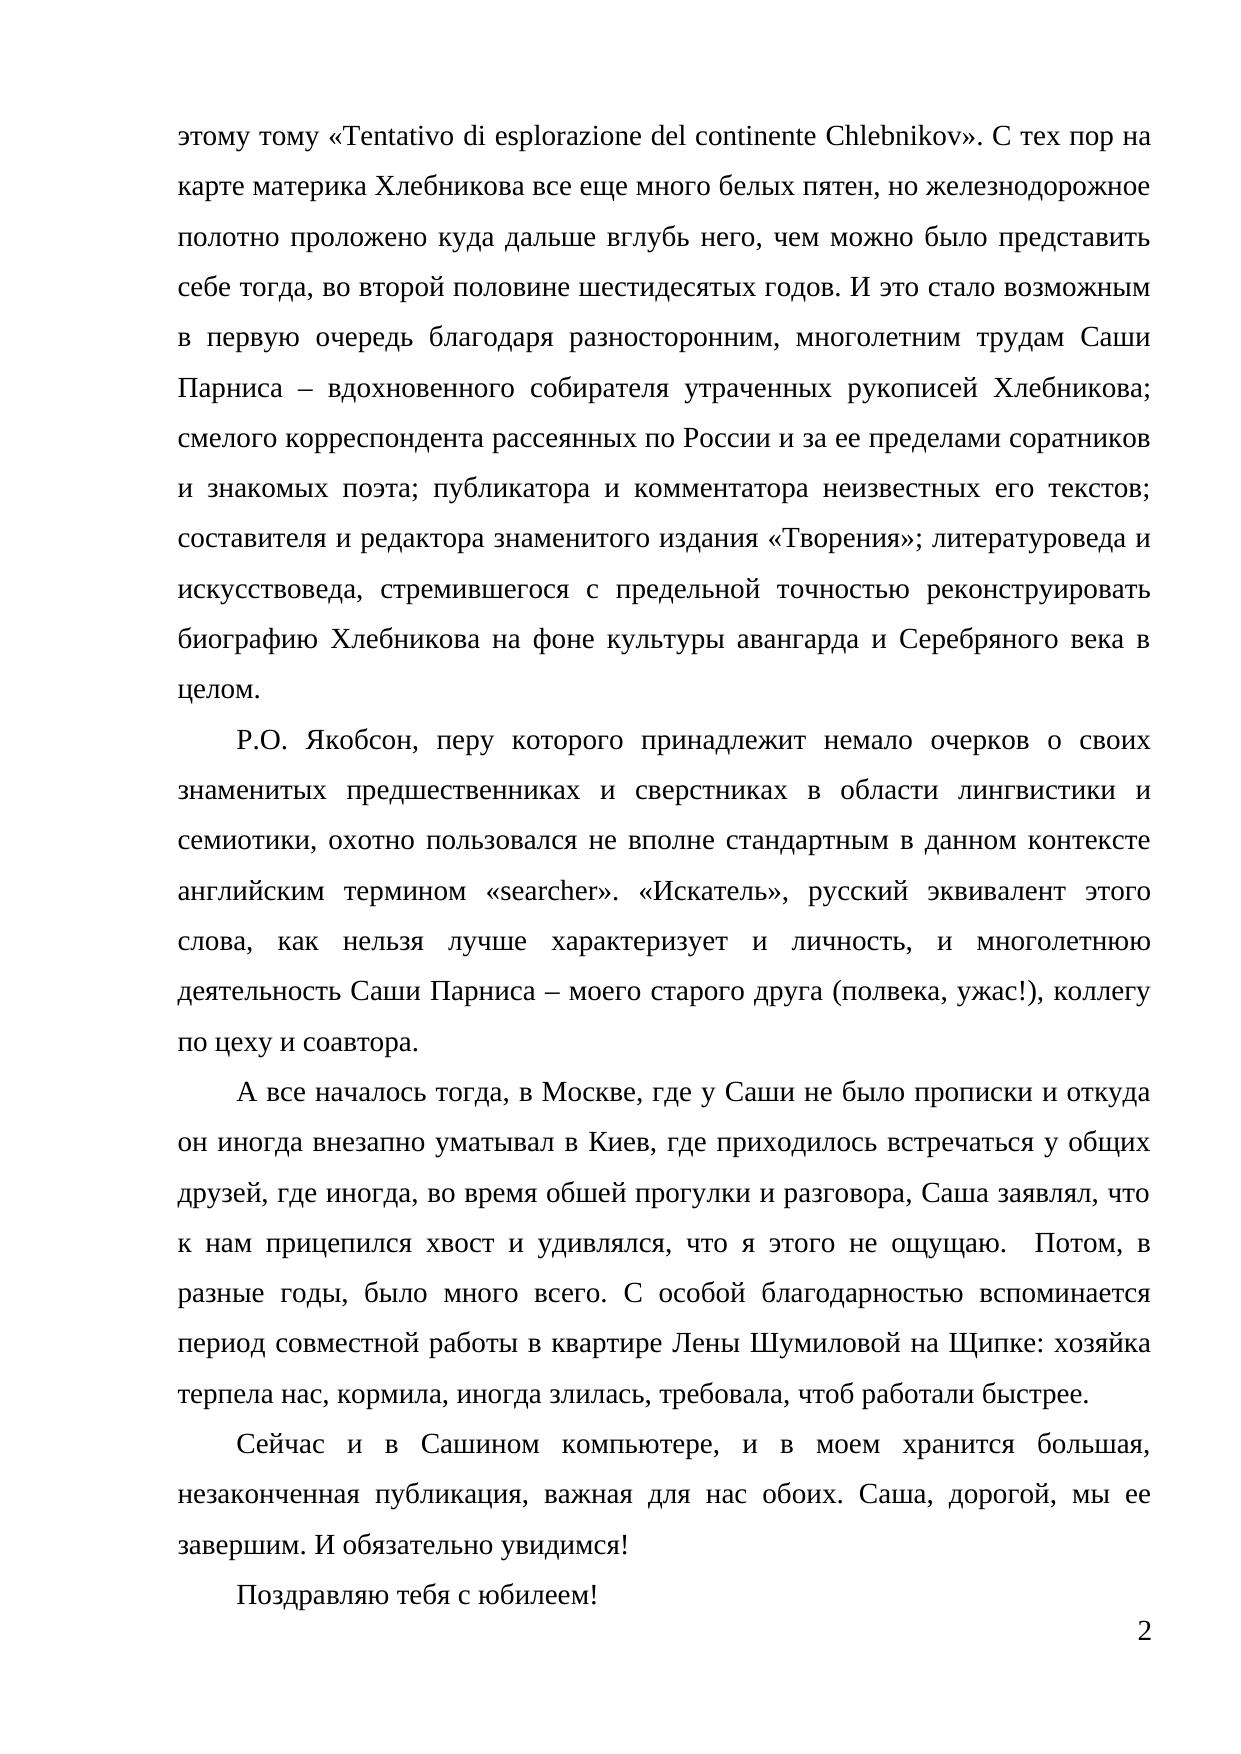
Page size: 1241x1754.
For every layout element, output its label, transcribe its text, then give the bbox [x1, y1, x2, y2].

text Поздравляю тебя с юбилеем! [177, 1577, 1152, 1611]
text Р.О. Якобсон, перу которого принадлежит немало очерков о своих знаменитых предшественниках и сверстниках в области лингвистики и семиотики, охотно пользовался не вполне стандартным в данном контексте английским термином «searcher». «Искатель», русский эквивалент этого слова, как нельзя лучше характеризует и личность, и многолетнюю деятельность Саши Парниса – моего старого друга (полвека, ужас!), коллегу по цеху и соавтора. [177, 722, 1152, 1057]
text Сейчас и в Сашином компьютере, и в моем хранится большая, незаконченная публикация, важная для нас обоих. Саша, дорогой, мы ее завершим. И обязательно увидимся! [177, 1426, 1152, 1560]
text А все началось тогда, в Москве, где у Саши не было прописки и откуда он иногда внезапно уматывал в Киев, где приходилось встречаться у общих друзей, где иногда, во время обшей прогулки и разговора, Саша заявлял, что к нам прицепился хвост и удивлялся, что я этого не ощущаю. Потом, в разные годы, было много всего. С особой благодарностью вспоминается период совместной работы в квартире Лены Шумиловой на Щипке: хозяйка терпела нас, кормила, иногда злилась, требовала, чтоб работали быстрее. [177, 1074, 1152, 1409]
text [177, 118, 1152, 705]
